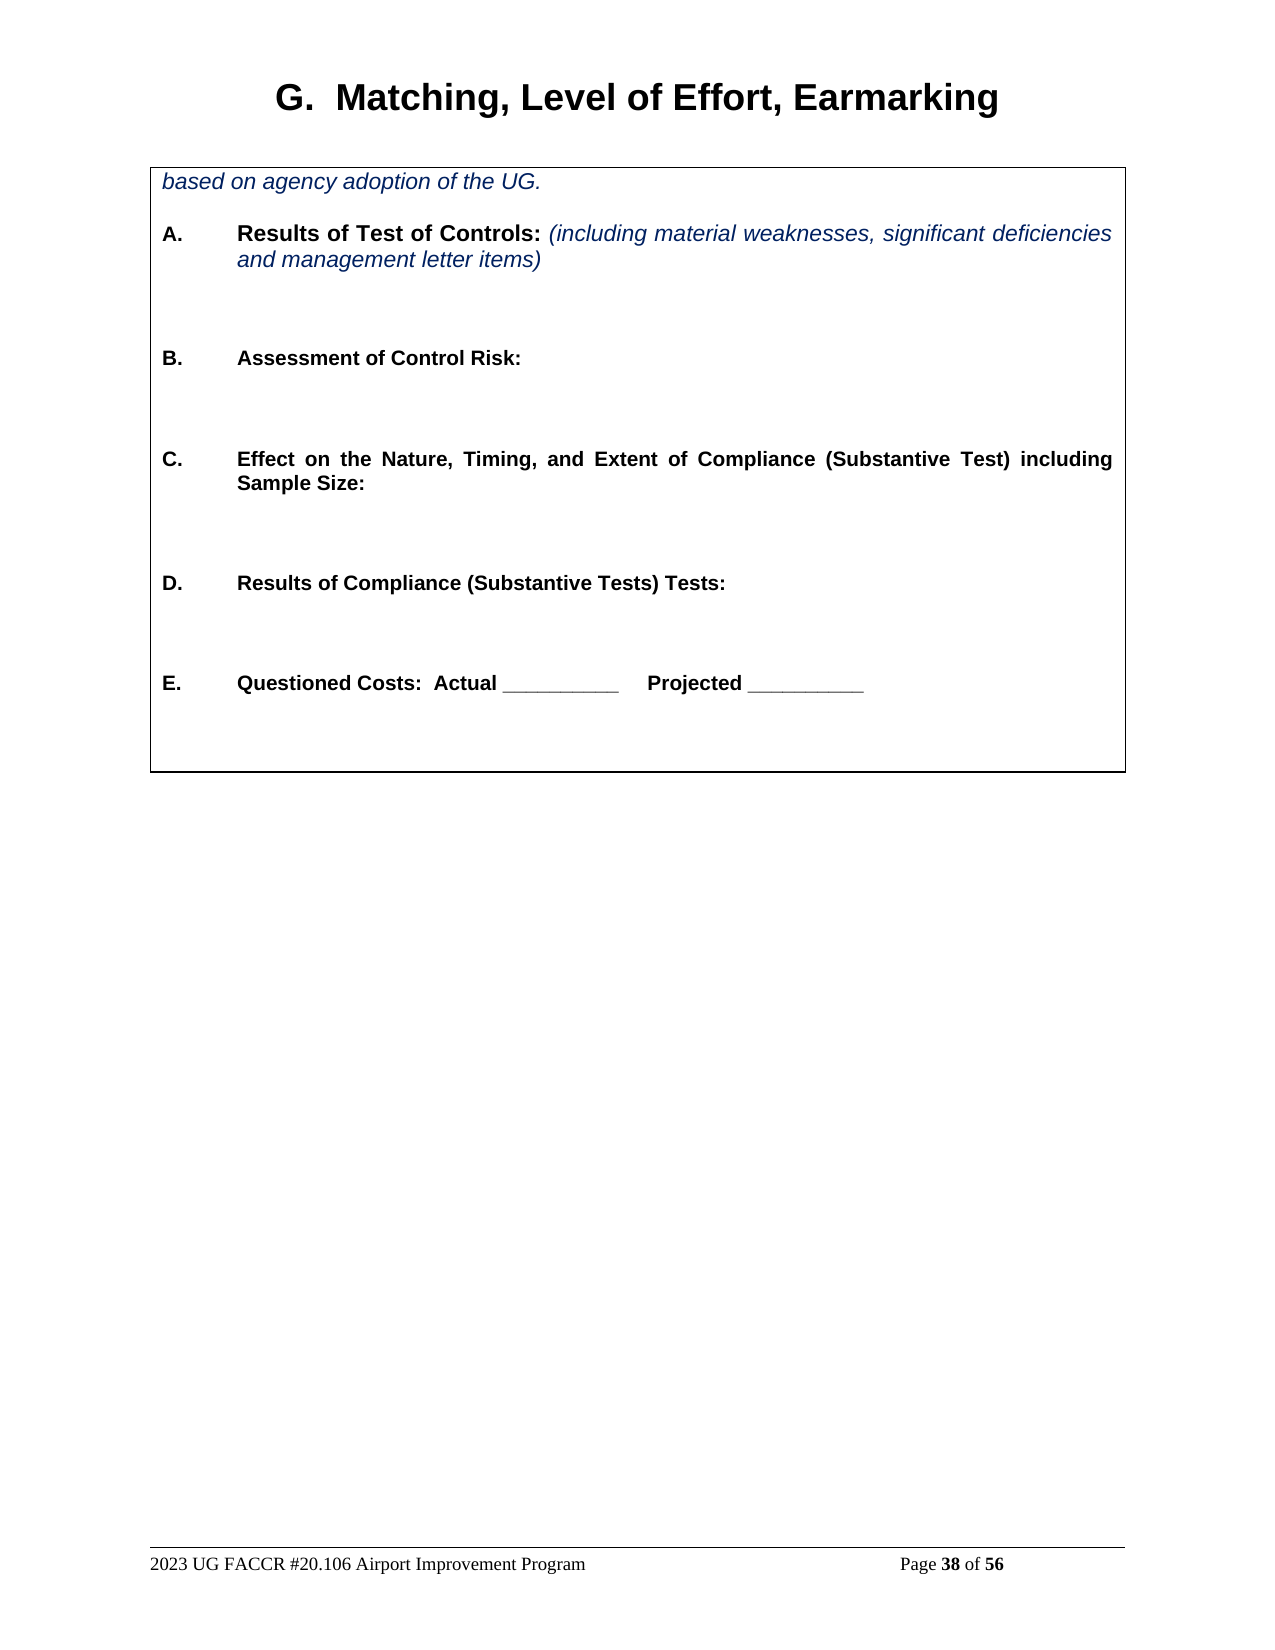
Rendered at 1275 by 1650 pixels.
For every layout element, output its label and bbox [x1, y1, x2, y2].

table_header [151, 168, 1125, 771]
